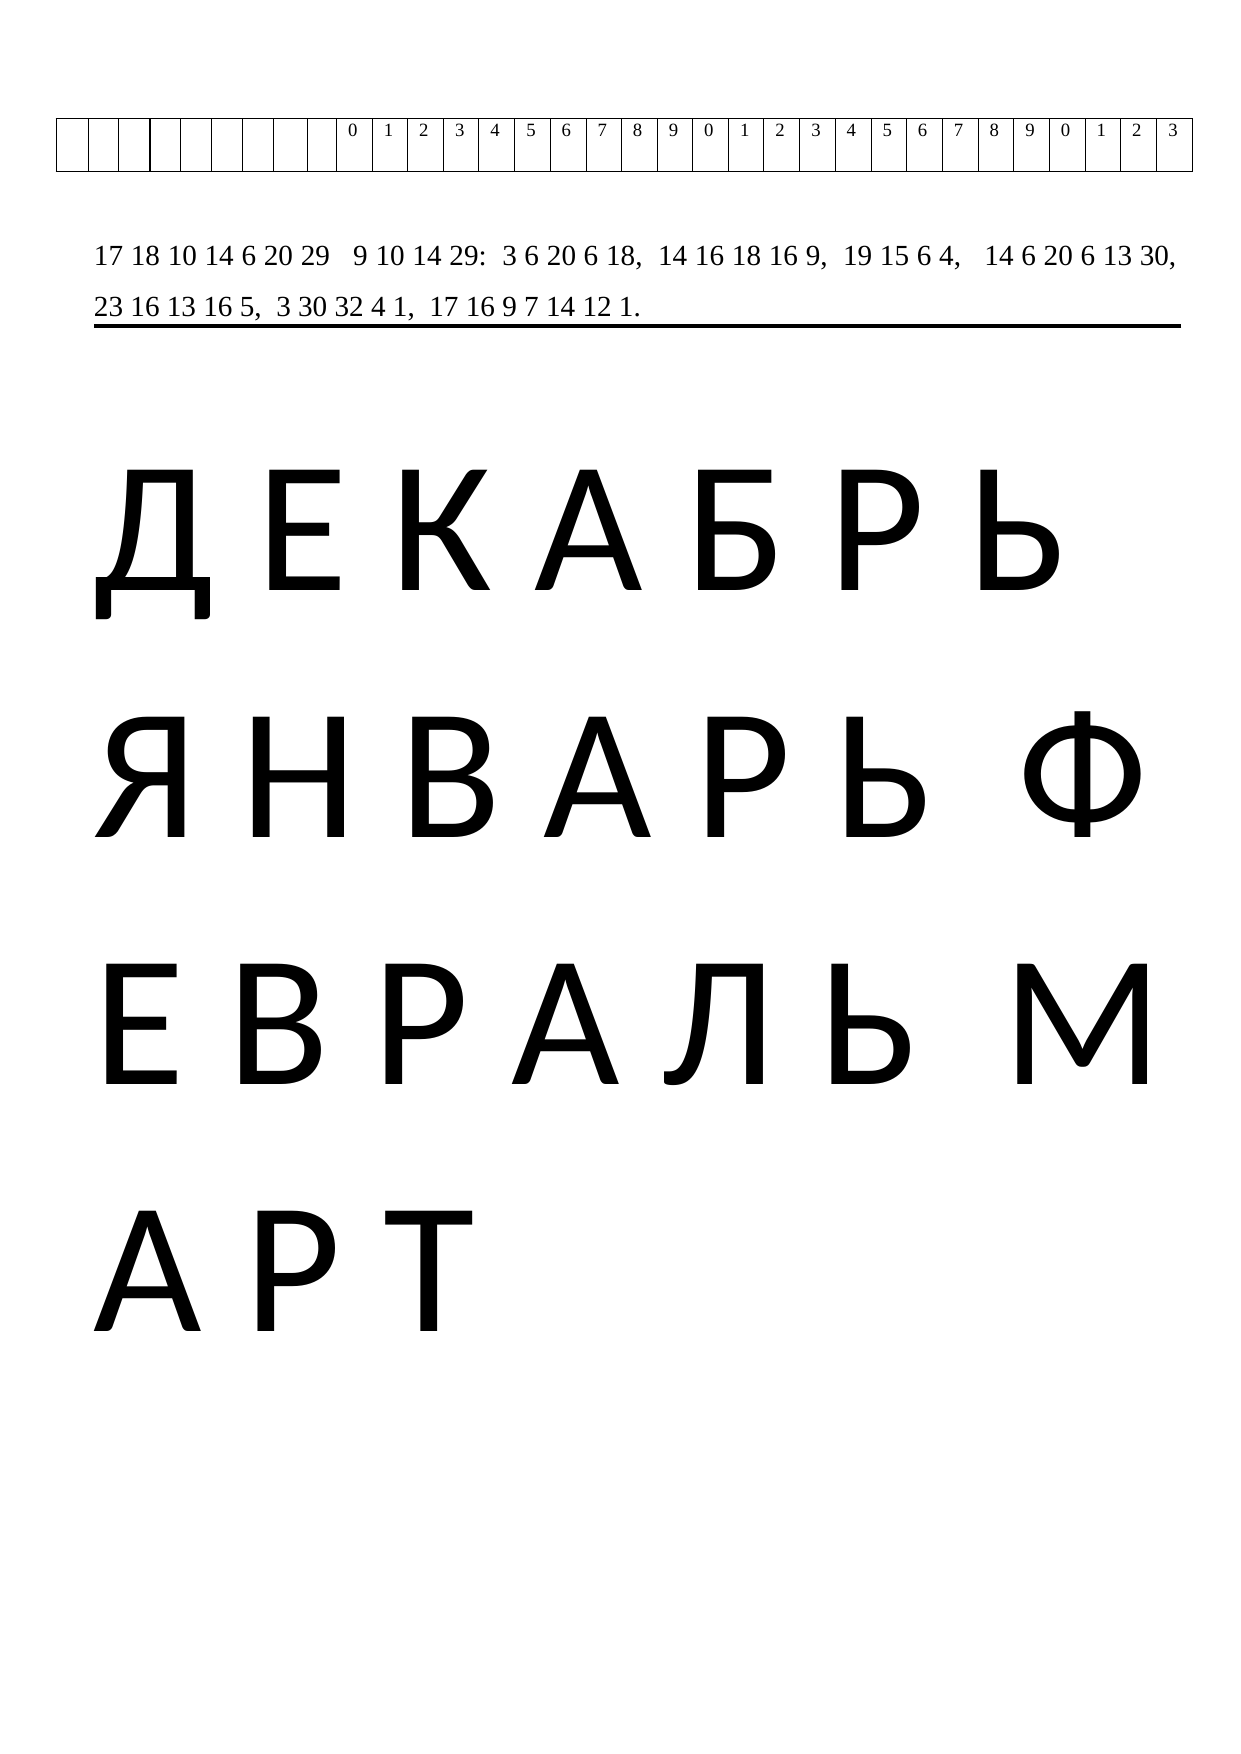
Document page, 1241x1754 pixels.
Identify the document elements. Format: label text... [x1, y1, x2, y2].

table_cell 6 [212, 119, 242, 171]
text Д Е К А Б Р Ь Я Н В А Р Ь Ф Е В Р А Л Ь М А Р Т [94, 408, 1181, 1378]
table_cell 3 [119, 119, 149, 171]
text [94, 238, 1181, 324]
table_cell 4 [151, 119, 180, 171]
table_cell 23 [800, 119, 835, 171]
table_cell 13 [444, 119, 478, 171]
table_cell 30 [1050, 119, 1085, 171]
table_cell 1 [57, 119, 88, 171]
table_cell 21 [729, 119, 763, 171]
table_cell 15 [515, 119, 550, 171]
table_cell 18 [622, 119, 657, 171]
table_cell 33 [1157, 119, 1192, 171]
table_cell 25 [872, 119, 906, 171]
table_cell 26 [907, 119, 942, 171]
table_cell 29 [1014, 119, 1049, 171]
table_cell 22 [764, 119, 799, 171]
table_cell 12 [408, 119, 443, 171]
table_cell 5 [181, 119, 211, 171]
table_cell 24 [836, 119, 871, 171]
table_cell 28 [979, 119, 1013, 171]
table_cell 27 [943, 119, 978, 171]
table_cell 16 [551, 119, 586, 171]
table_cell 7 [243, 119, 273, 171]
table_cell 17 [587, 119, 621, 171]
table_cell 2 [89, 119, 118, 171]
table_cell 11 [373, 119, 407, 171]
table_cell 14 [479, 119, 514, 171]
table_cell 10 [337, 119, 372, 171]
table_cell 8 [274, 119, 307, 171]
table_cell 32 [1121, 119, 1156, 171]
table_cell 19 [658, 119, 692, 171]
table_cell 31 [1086, 119, 1120, 171]
table_cell 9 [308, 119, 336, 171]
table_cell 20 [693, 119, 728, 171]
